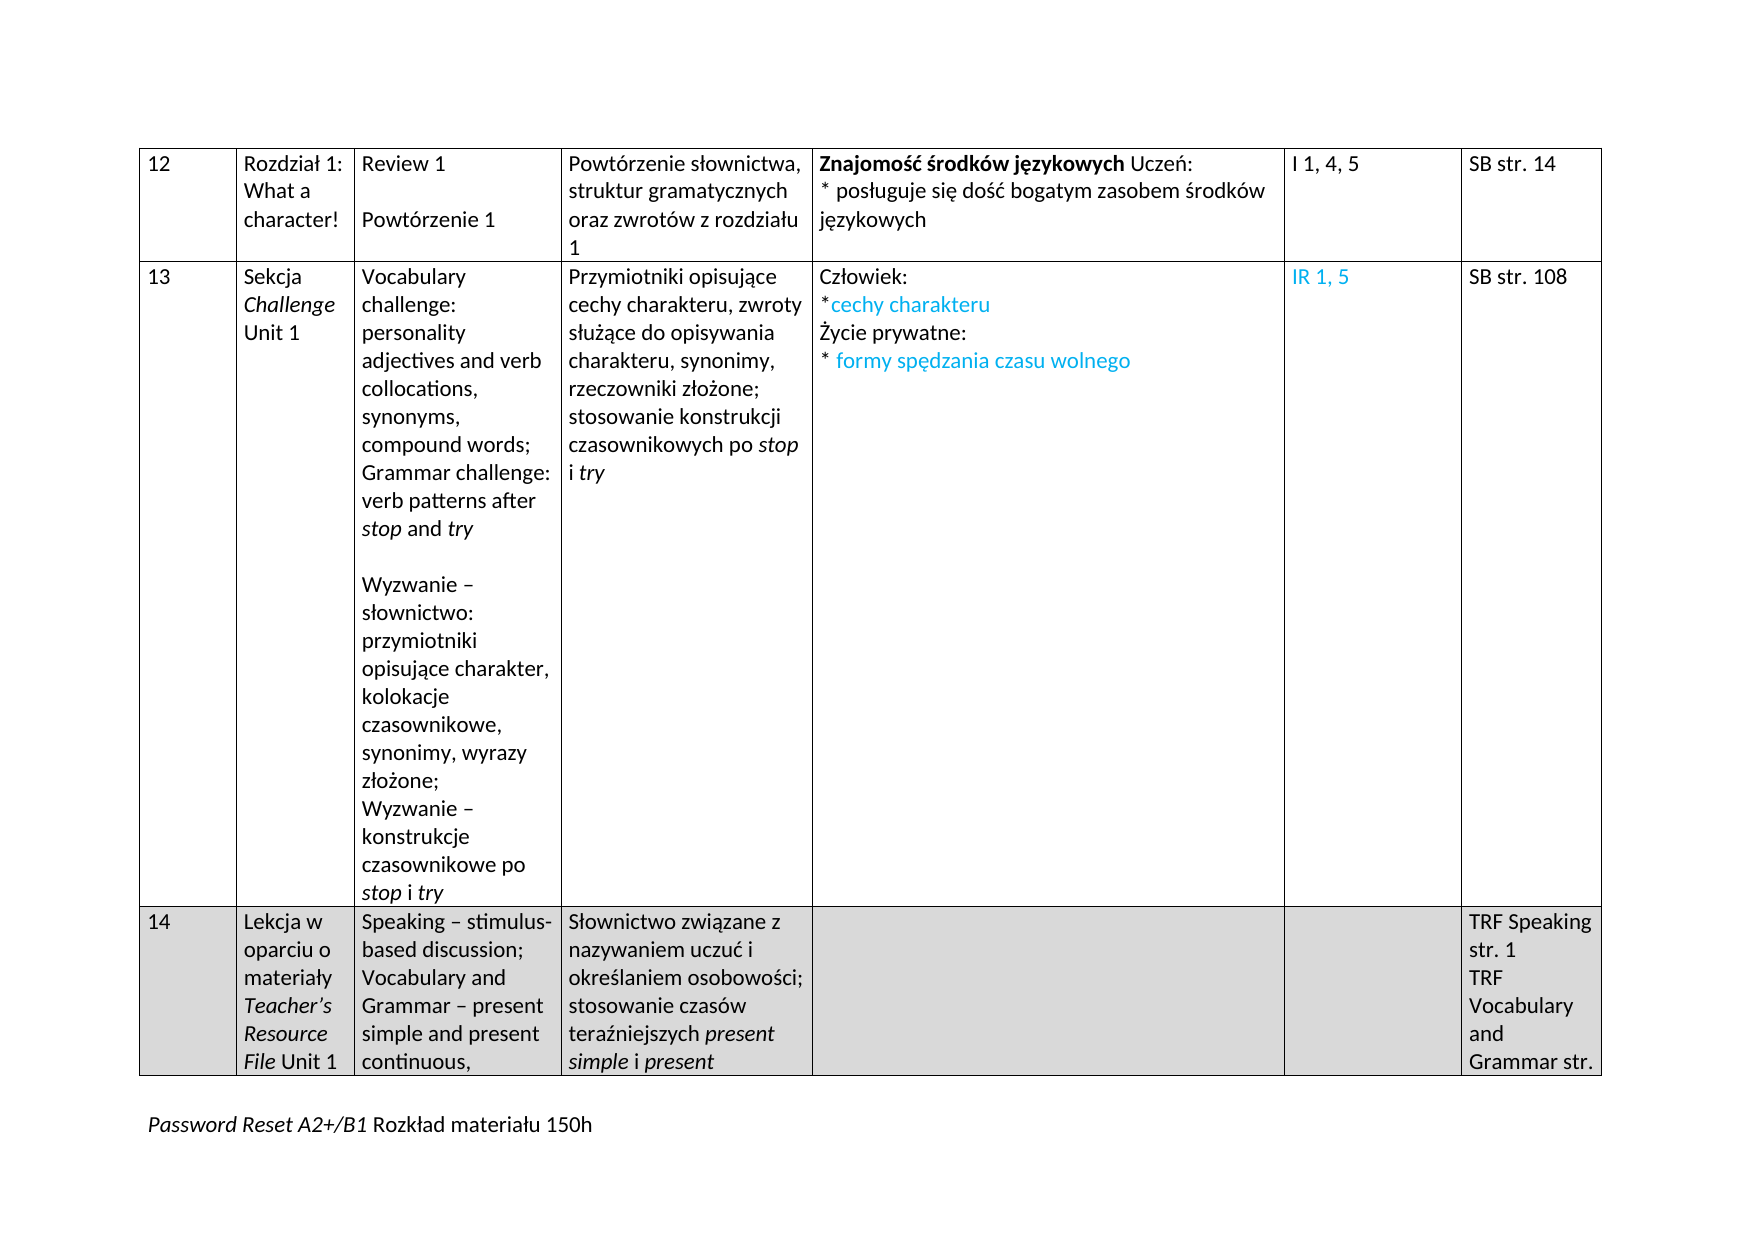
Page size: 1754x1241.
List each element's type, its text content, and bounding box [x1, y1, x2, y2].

table_cell SB str. 14 [1462, 149, 1601, 261]
table_cell SB str. 108 [1462, 262, 1601, 906]
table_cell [237, 907, 354, 1075]
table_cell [355, 907, 561, 1075]
table_cell Vocabulary challenge: personality adjectives and verb collocations, synonyms, compound words; Grammar challenge: verb patterns after stop and try Wyzwanie – słownictwo: przymiotniki opisujące charakter, kolokacje czasownikowe, synonimy, wyrazy złożone; Wyzwanie – konstrukcje czasownikowe po stop i try [355, 262, 561, 906]
table_cell [1285, 907, 1461, 1075]
table_cell 13 [140, 262, 236, 906]
table_cell Sekcja Challenge Unit 1 [237, 262, 354, 906]
table_cell 12 [140, 149, 236, 261]
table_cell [562, 907, 812, 1075]
table_cell [813, 907, 1284, 1075]
table_cell Człowiek: *cechy charakteru Życie prywatne: * formy spędzania czasu wolnego [813, 262, 1284, 906]
table_cell Przymiotniki opisujące cechy charakteru, zwroty służące do opisywania charakteru, synonimy, rzeczowniki złożone; stosowanie konstrukcji czasownikowych po stop i try [562, 262, 812, 906]
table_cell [1462, 907, 1601, 1075]
table_cell 14 [140, 907, 236, 1075]
table_cell IR 1, 5 [1285, 262, 1461, 906]
table_cell I 1, 4, 5 [1285, 149, 1461, 261]
table_cell Znajomość środków językowych Uczeń: * posługuje się dość bogatym zasobem środków językowych [813, 149, 1284, 261]
table_cell Powtórzenie słownictwa, struktur gramatycznych oraz zwrotów z rozdziału 1 [562, 149, 812, 261]
table_cell Review 1 Powtórzenie 1 [355, 149, 561, 261]
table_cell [237, 149, 354, 261]
